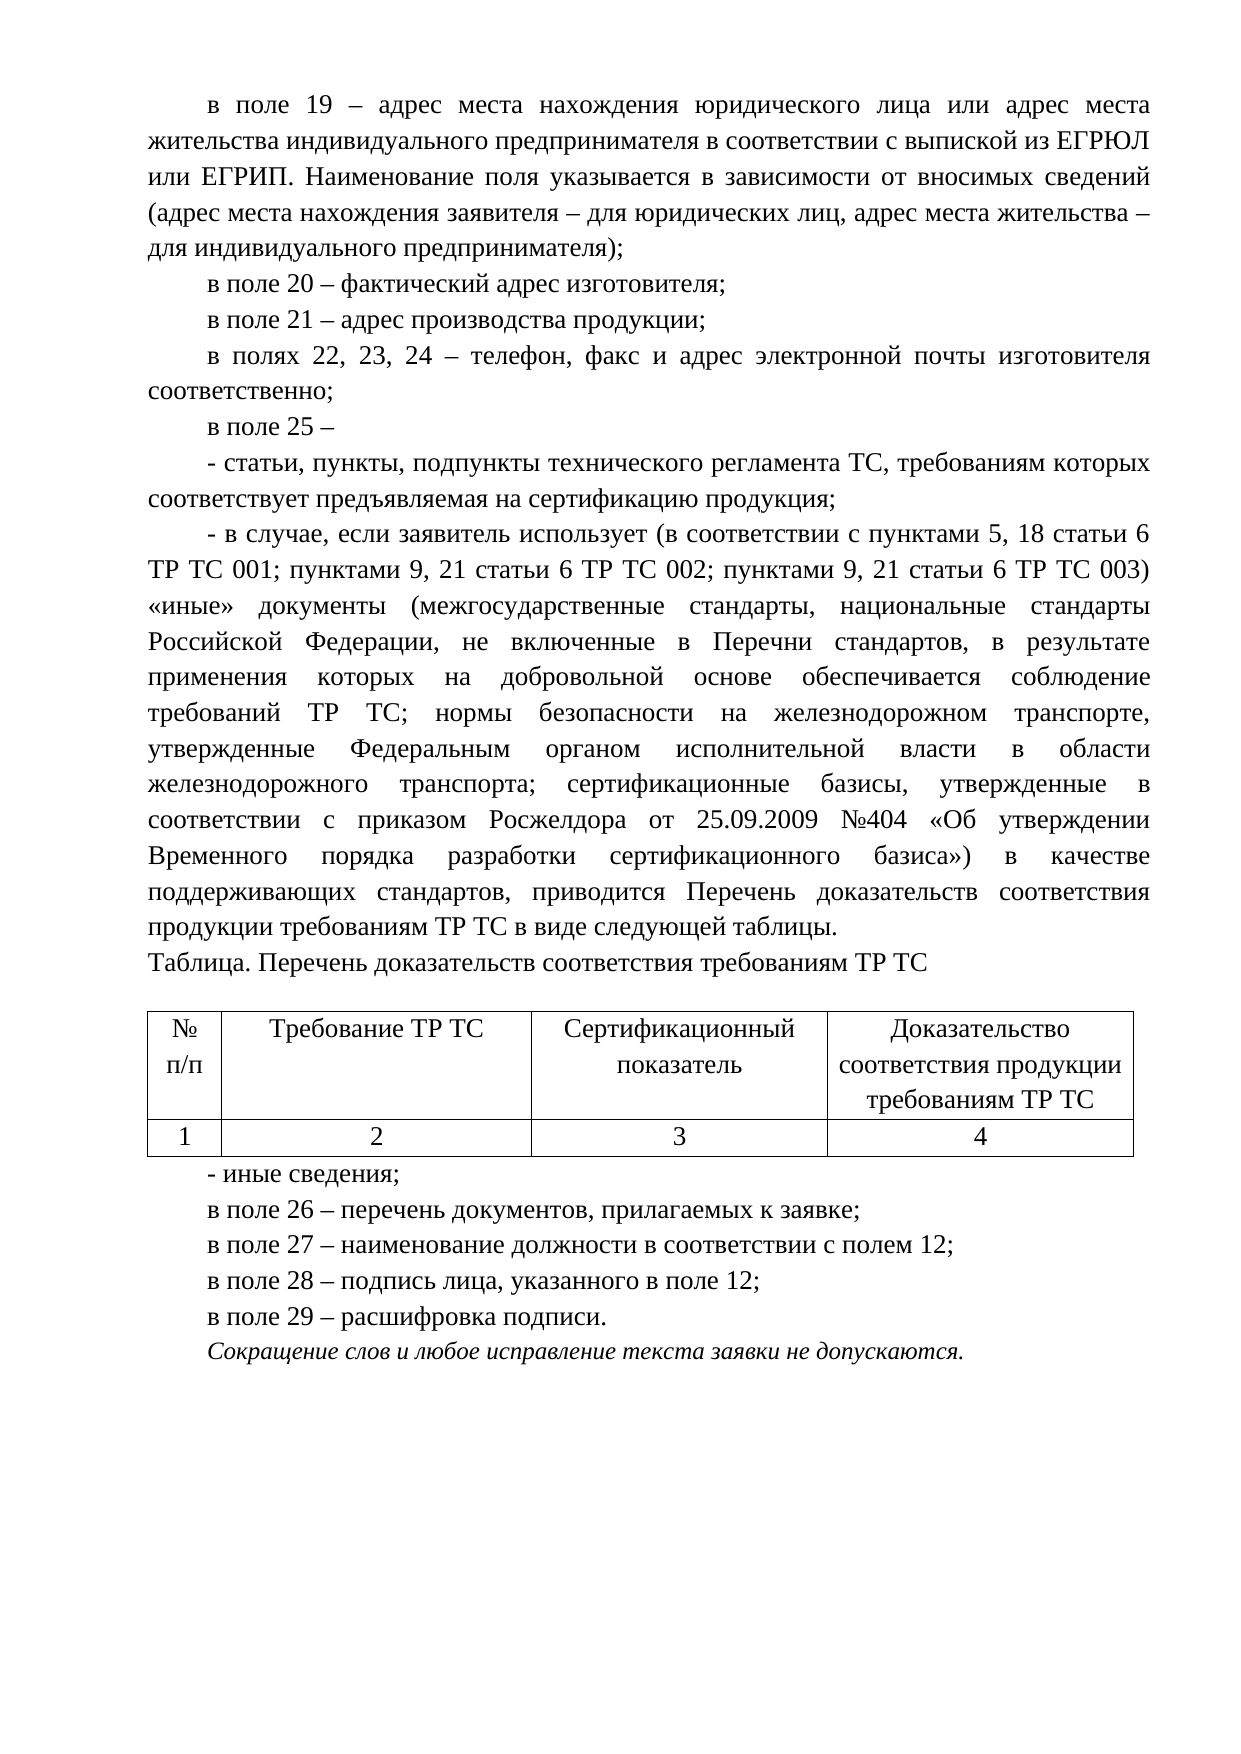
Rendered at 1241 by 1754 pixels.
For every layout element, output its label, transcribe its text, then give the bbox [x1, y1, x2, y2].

text в поле 26 – перечень документов, прилагаемых к заявке; [148, 1193, 1152, 1224]
text в поле 19 – адрес места нахождения юридического лица или адрес места жительства индивидуального предпринимателя в соответствии с выпиской из ЕГРЮЛ или ЕГРИП. Наименование поля указывается в зависимости от вносимых сведений (адрес места нахождения заявителя – для юридических лиц, адрес места жительства – для индивидуального предпринимателя); [148, 89, 1152, 263]
table_header Сертификационный показатель [532, 1012, 827, 1119]
text в поле 28 – подпись лица, указанного в поле 12; [148, 1264, 1152, 1295]
text - статьи, пункты, подпункты технического регламента ТС, требованиям которых соответствует предъявляемая на сертификацию продукция; [148, 446, 1152, 513]
text - иные сведения; [148, 1157, 1152, 1188]
text - в случае, если заявитель использует (в соответствии с пунктами 5, 18 статьи 6 ТР ТС 001; пунктами 9, 21 статьи 6 ТР ТС 002; пунктами 9, 21 статьи 6 ТР ТС 003) «иные» документы (межгосударственные стандарты, национальные стандарты Российской Федерации, не включенные в Перечни стандартов, в результате применения которых на добровольной основе обеспечивается соблюдение требований ТР ТС; нормы безопасности на железнодорожном транспорте, утвержденные Федеральным органом исполнительной власти в области железнодорожного транспорта; сертификационные базисы, утвержденные в соответствии с приказом Росжелдора от 25.09.2009 №404 «Об утверждении Временного порядка разработки сертификационного базиса») в качестве поддерживающих стандартов, приводится Перечень доказательств соответствия продукции требованиям ТР ТС в виде следующей таблицы. [148, 517, 1152, 942]
table_cell 3 [532, 1120, 827, 1156]
table_cell 4 [828, 1120, 1133, 1156]
text Сокращение слов и любое исправление текста заявки не допускаются. [148, 1336, 1152, 1364]
table_header Требование ТР ТС [222, 1012, 531, 1119]
text в поле 21 – адрес производства продукции; [148, 303, 1152, 334]
table_header Доказательство соответствия продукции требованиям ТР ТС [828, 1012, 1133, 1119]
text Таблица. Перечень доказательств соответствия требованиям ТР ТС [148, 946, 1152, 977]
table_cell 1 [148, 1120, 221, 1156]
table_header № п/п [148, 1012, 221, 1119]
text в поле 29 – расшифровка подписи. [148, 1300, 1152, 1331]
text в полях 22, 23, 24 – телефон, факс и адрес электронной почты изготовителя соответственно; [148, 339, 1152, 406]
text в поле 25 – [148, 410, 1152, 441]
text в поле 27 – наименование должности в соответствии с полем 12; [148, 1228, 1152, 1260]
table_cell 2 [222, 1120, 531, 1156]
text в поле 20 – фактический адрес изготовителя; [148, 267, 1152, 298]
